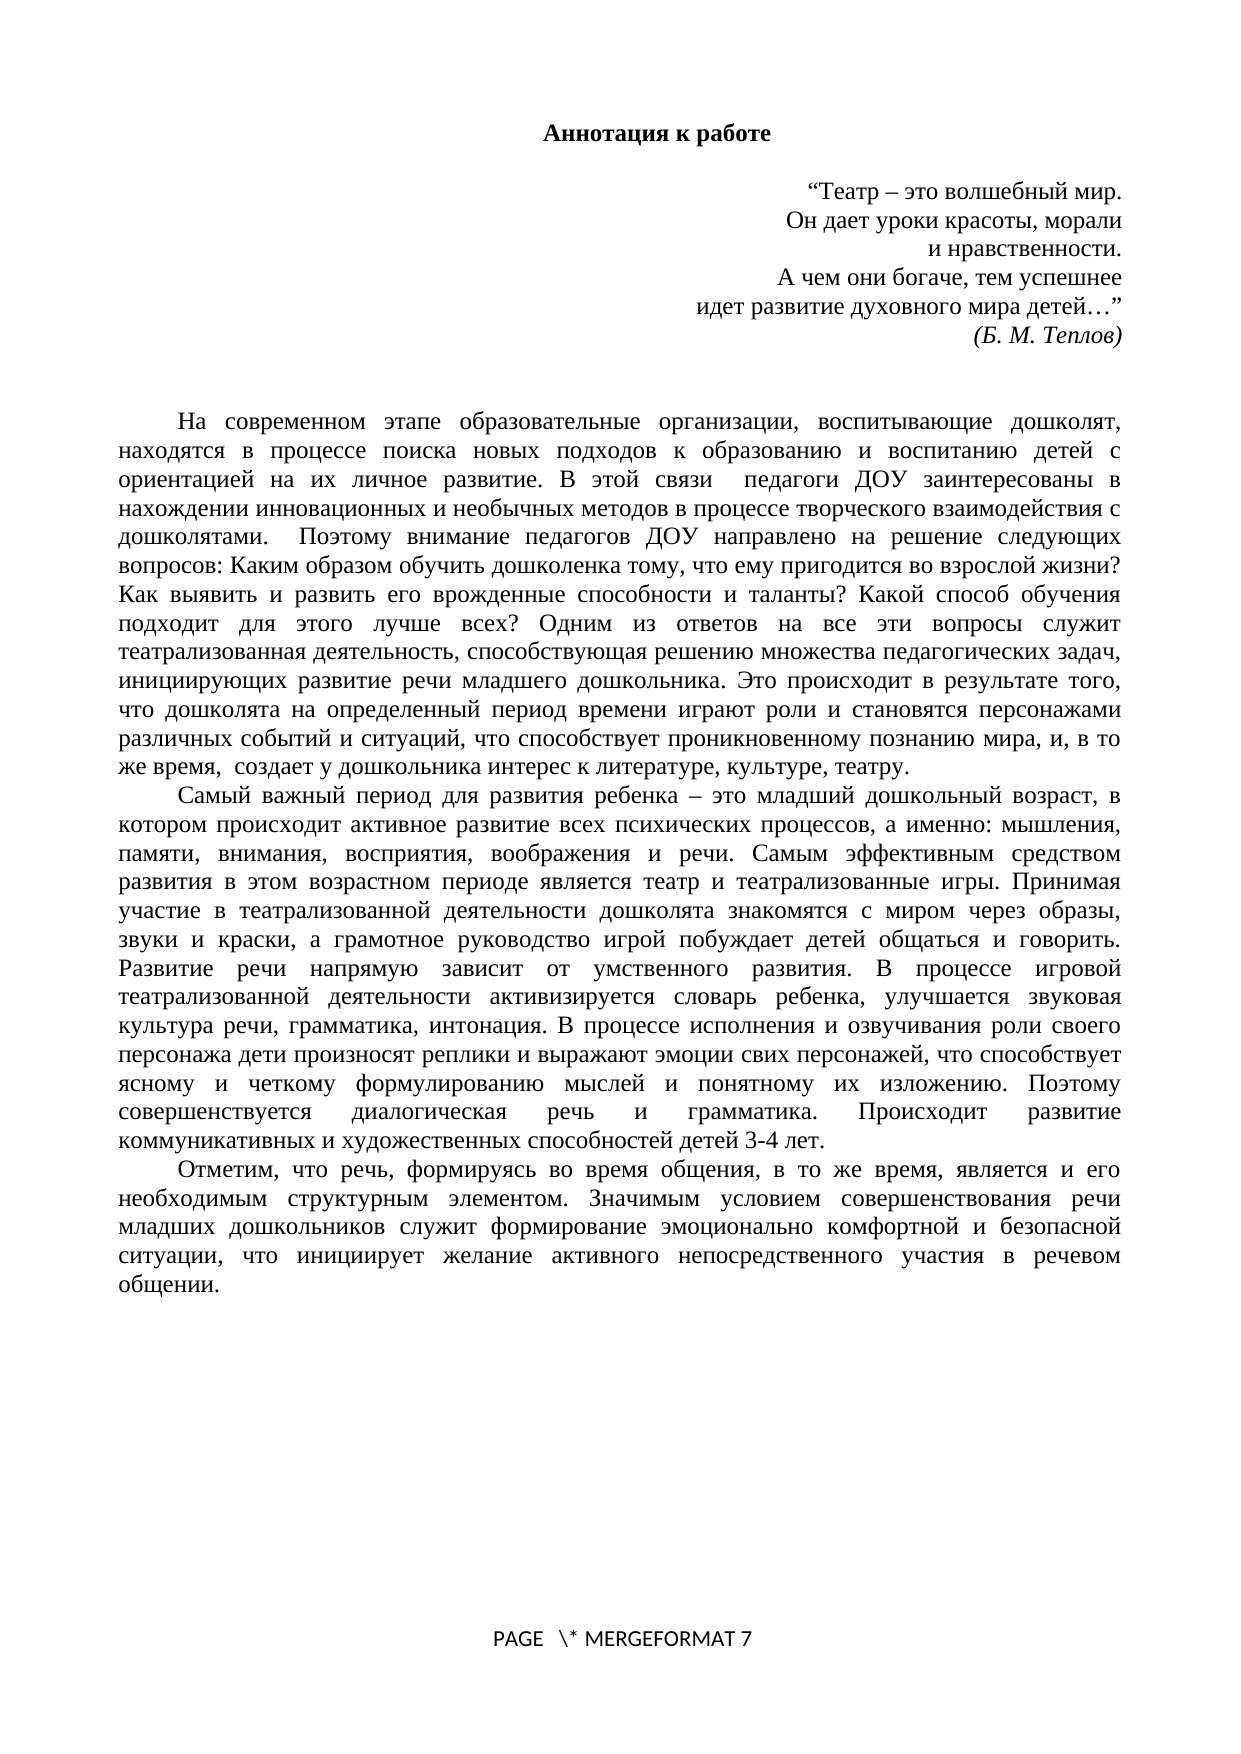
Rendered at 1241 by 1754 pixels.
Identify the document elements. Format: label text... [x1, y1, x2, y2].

list Отметим, что речь, формируясь во время общения, в то же время, является и его необходимым структурным элементом. Значимым условием совершенствования речи младших дошкольников служит формирование эмоционально комфортной и безопасной ситуации, что инициирует желание активного непосредственного участия в речевом общении. [118, 1154, 1122, 1298]
list На современном этапе образовательные организации, воспитывающие дошколят, находятся в процессе поиска новых подходов к образованию и воспитанию детей с ориентацией на их личное развитие. В этой связи педагоги ДОУ заинтересованы в нахождении инновационных и необычных методов в процессе творческого взаимодействия с дошколятами. Поэтому внимание педагогов ДОУ направлено на решение следующих вопросов: Каким образом обучить дошколенка тому, что ему пригодится во взрослой жизни? Как выявить и развить его врожденные способности и таланты? Какой способ обучения подходит для этого лучше всех? Одним из ответов на все эти вопросы служит театрализованная деятельность, способствующая решению множества педагогических задач, инициирующих развитие речи младшего дошкольника. Это происходит в результате того, что дошколята на определенный период времени играют роли и становятся персонажами различных событий и ситуаций, что способствует проникновенному познанию мира, и, в то же время, создает у дошкольника интерес к литературе, культуре, театру. [118, 406, 1122, 780]
text “Театр – это волшебный мир. Он дает уроки красоты, морали и нравственности. А чем они богаче, тем успешнее идет развитие духовного мира детей…” (Б. М. Теплов) [175, 176, 1122, 348]
list Самый важный период для развития ребенка – это младший дошкольный возраст, в котором происходит активное развитие всех психических процессов, а именно: мышления, памяти, внимания, восприятия, воображения и речи. Самым эффективным средством развития в этом возрастном периоде является театр и театрализованные игры. Принимая участие в театрализованной деятельности дошколята знакомятся с миром через образы, звуки и краски, а грамотное руководство игрой побуждает детей общаться и говорить. Развитие речи напрямую зависит от умственного развития. В процессе игровой театрализованной деятельности активизируется словарь ребенка, улучшается звуковая культура речи, грамматика, интонация. В процессе исполнения и озвучивания роли своего персонажа дети произносят реплики и выражают эмоции свих персонажей, что способствует ясному и четкому формулированию мыслей и понятному их изложению. Поэтому совершенствуется диалогическая речь и грамматика. Происходит развитие коммуникативных и художественных способностей детей 3-4 лет. [118, 780, 1122, 1154]
text Аннотация к работе [118, 118, 1122, 147]
